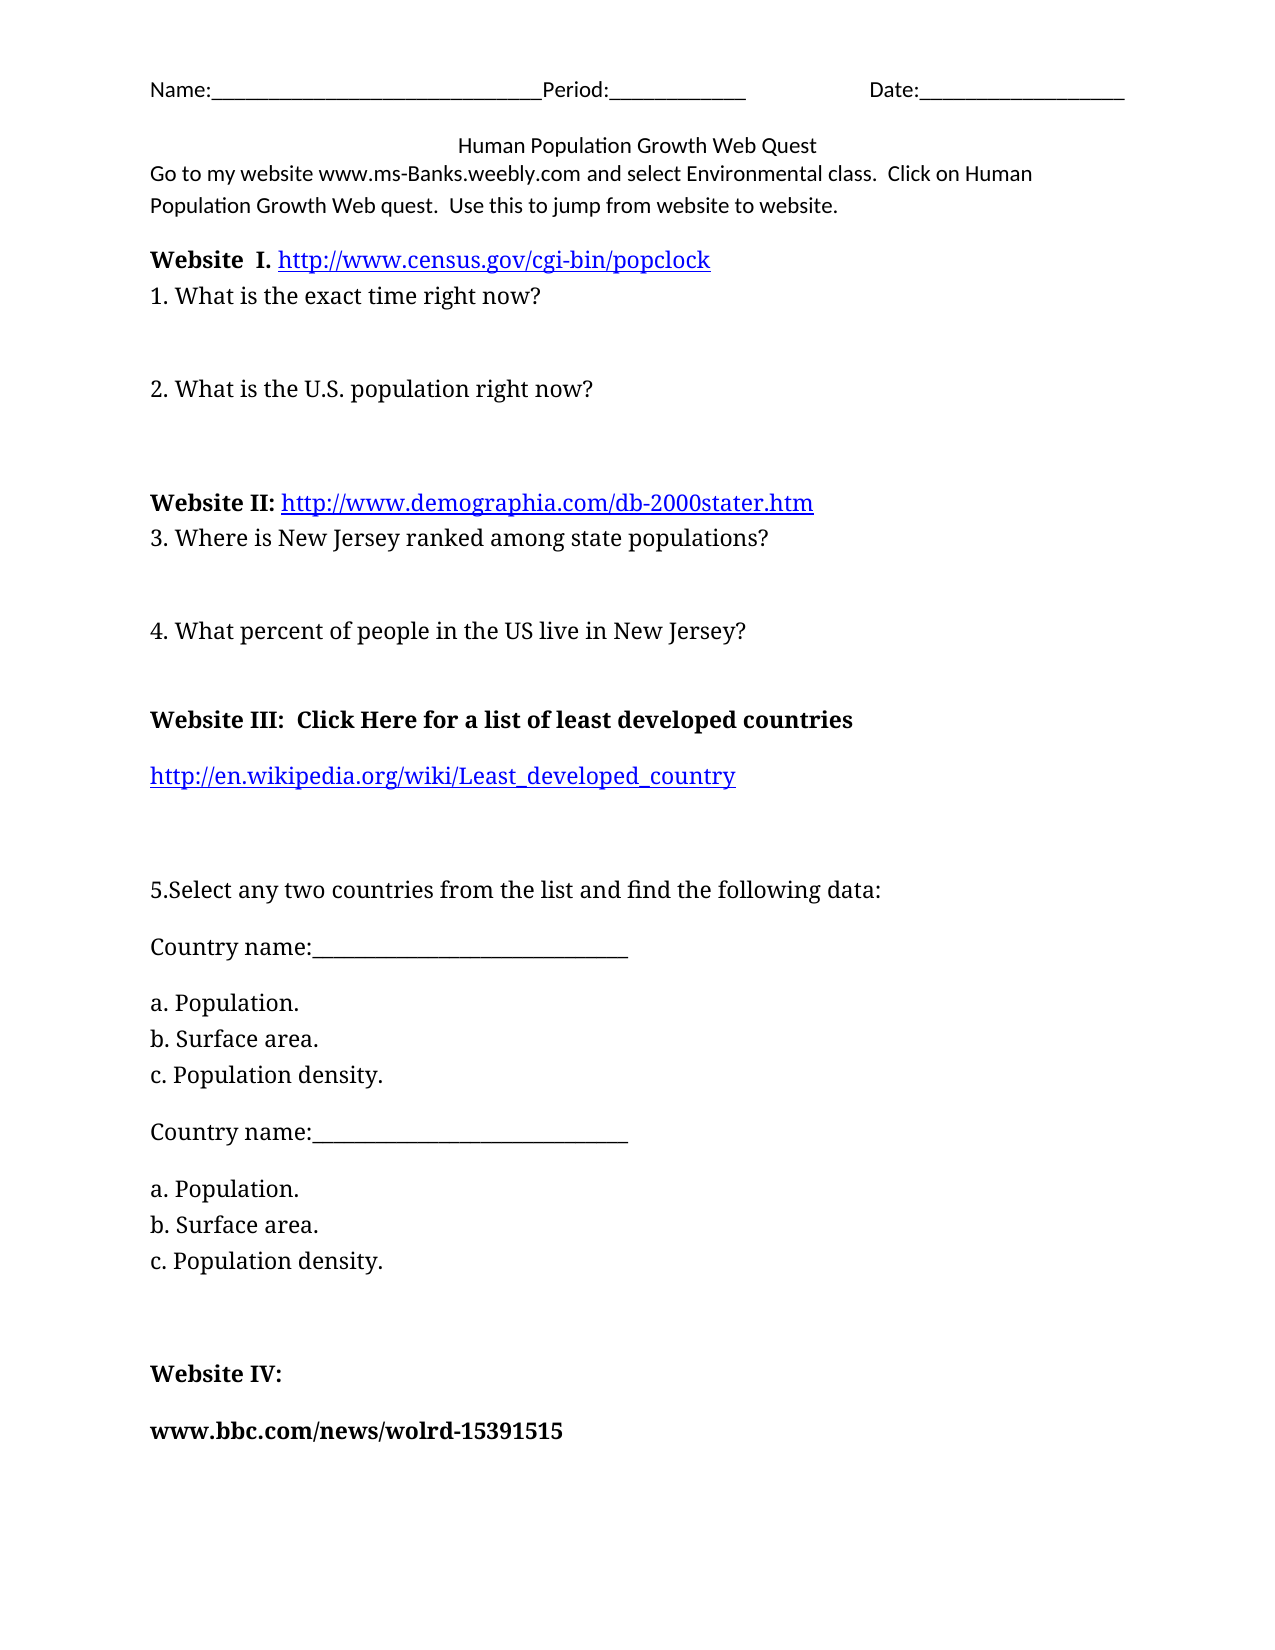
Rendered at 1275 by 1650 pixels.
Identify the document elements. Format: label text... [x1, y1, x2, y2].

text 4. What percent of people in the US live in New Jersey? [150, 579, 1125, 678]
text www.bbc.com/news/wolrd-15391515 [150, 1415, 1125, 1446]
text Website I. http://www.census.gov/cgi-bin/popclock 1. What is the exact time right now? [150, 244, 1125, 311]
text Website IV: [150, 1358, 1125, 1389]
text http://en.wikipedia.org/wiki/Least_developed_country [150, 760, 1125, 792]
text Country name:______________________________ [150, 1116, 1125, 1147]
text a. Population. b. Surface area. c. Population density. [150, 987, 1125, 1091]
text Go to my website www.ms-Banks.weebly.com and select Environmental class. Click on Human Population Growth Web quest. Use this to jump from website to website. [150, 159, 1125, 219]
text Country name:______________________________ [150, 931, 1125, 962]
text a. Population. b. Surface area. c. Population density. [150, 1173, 1125, 1276]
text Website III: Click Here for a list of least developed countries [150, 703, 1125, 735]
text Website II: http://www.demographia.com/db-2000stater.htm 3. Where is New Jersey ranked among state populations? [150, 486, 1125, 554]
text 2. What is the U.S. population right now? [150, 337, 1125, 404]
text 5.Select any two countries from the list and find the following data: [150, 874, 1125, 905]
